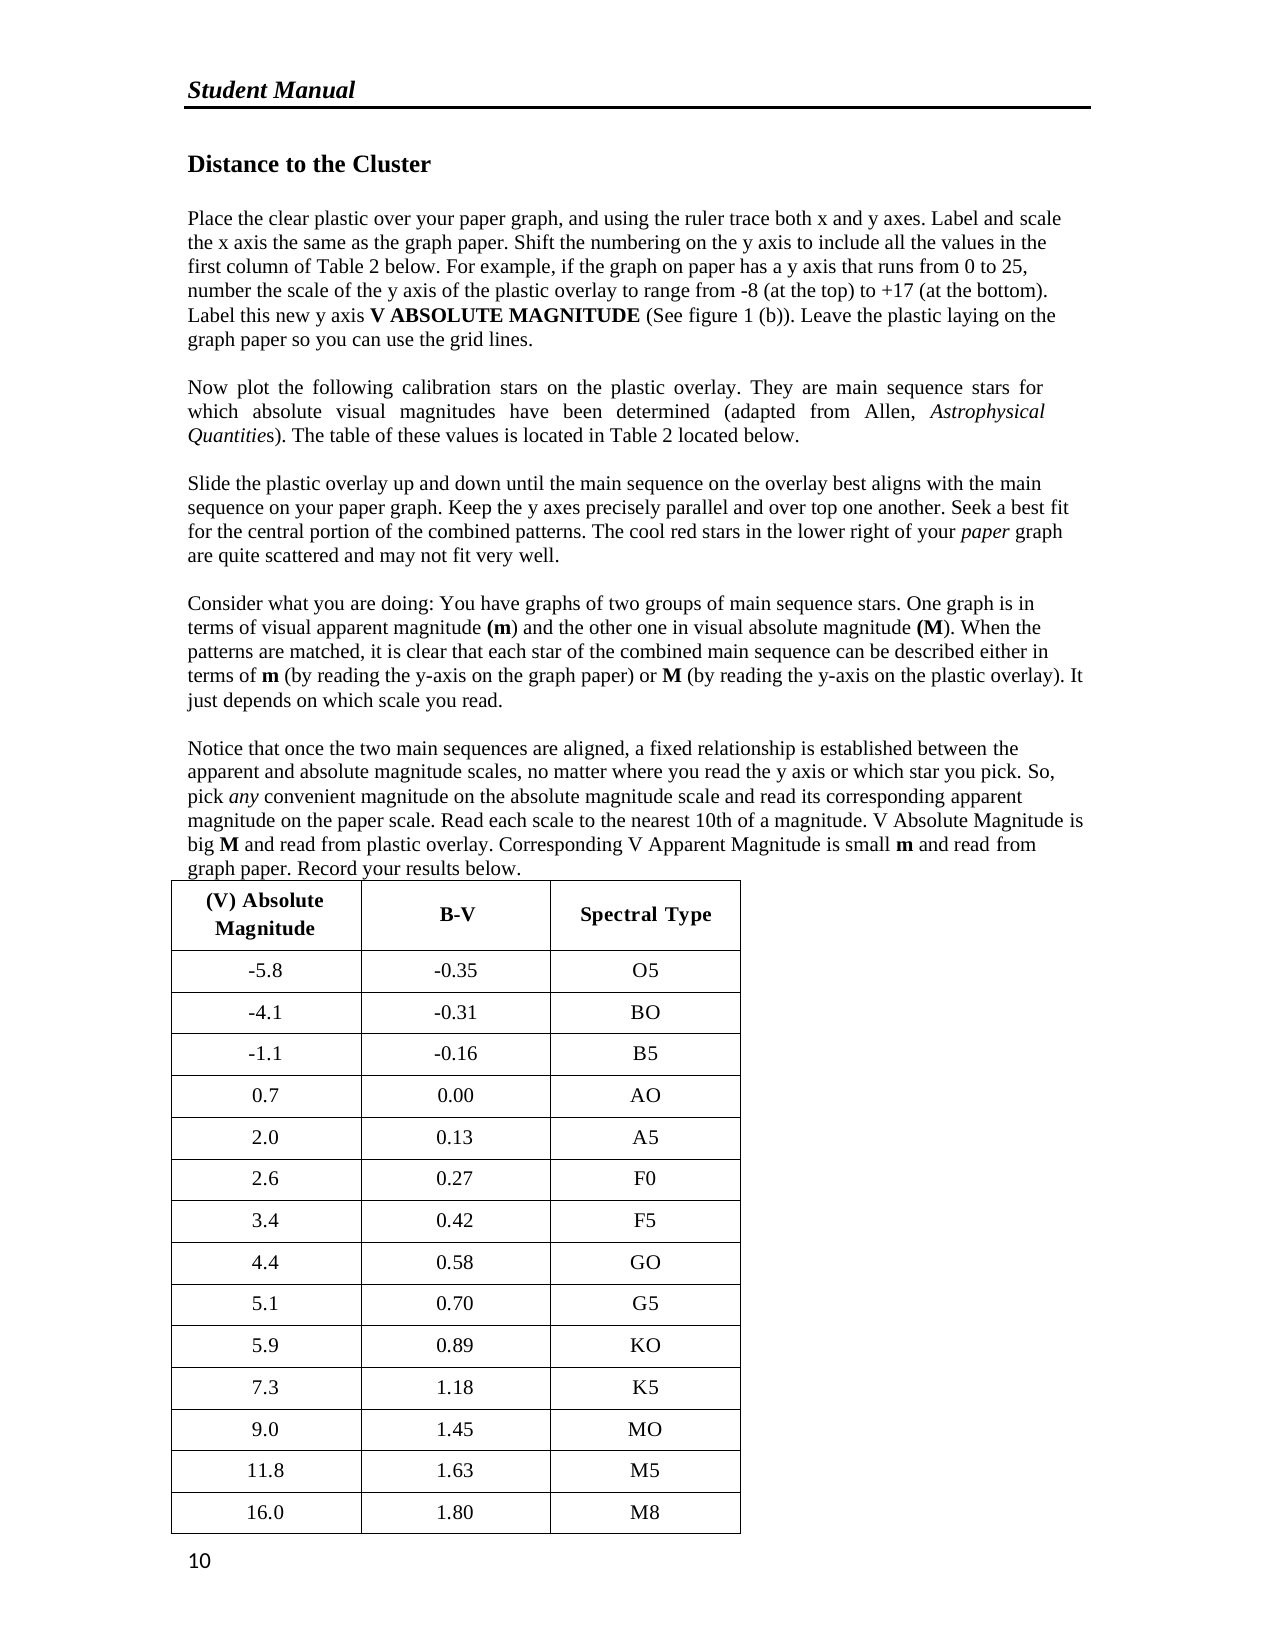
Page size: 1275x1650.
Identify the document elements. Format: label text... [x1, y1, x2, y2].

table_cell M8 [551, 1493, 740, 1533]
table_cell BO [551, 993, 740, 1033]
table_cell 0.89 [362, 1326, 550, 1367]
table_cell 1.45 [362, 1410, 550, 1450]
table_cell O5 [551, 951, 740, 992]
table_cell KO [551, 1326, 740, 1367]
table_cell -0.31 [362, 993, 550, 1033]
table_cell 3.4 [172, 1201, 361, 1242]
table_cell F5 [551, 1201, 740, 1242]
table_cell -1.1 [172, 1034, 361, 1075]
subtitle Distance to the Cluster [187, 149, 1104, 178]
table_header B-V [362, 881, 550, 950]
table_cell 5.9 [172, 1326, 361, 1367]
text Consider what you are doing: You have graphs of two groups of main sequence stars. One graph is in terms of visual apparent magnitude (m) and the other one in visual absolute magnitude (M). When the patterns are matched, it is clear that each star of the combined main sequence can be described either in terms of m (by reading the y-axis on the graph paper) or M (by reading the y-axis on the plastic overlay). It just depends on which scale you read. [187, 591, 1084, 712]
table_cell GO [551, 1243, 740, 1283]
table_cell 7.3 [172, 1368, 361, 1408]
table_cell 0.13 [362, 1118, 550, 1158]
table_cell -0.16 [362, 1034, 550, 1075]
table_cell 0.00 [362, 1076, 550, 1117]
table_cell 1.80 [362, 1493, 550, 1533]
table_cell 0.27 [362, 1160, 550, 1200]
text Now plot the following calibration stars on the plastic overlay. They are main sequence stars for which absolute visual magnitudes have been determined (adapted from Allen, Astrophysical Quantities). The table of these values is located in Table 2 located below. [187, 375, 1045, 447]
table_cell 4.4 [172, 1243, 361, 1283]
table_cell -4.1 [172, 993, 361, 1033]
text Slide the plastic overlay up and down until the main sequence on the overlay best aligns with the main sequence on your paper graph. Keep the y axes precisely parallel and over top one another. Seek a best fit for the central portion of the combined patterns. The cool red stars in the lower right of your paper graph are quite scattered and may not fit very well. [187, 471, 1077, 567]
table_cell 0.7 [172, 1076, 361, 1117]
table_cell -5.8 [172, 951, 361, 992]
text Place the clear plastic over your paper graph, and using the ruler trace both x and y axes. Label and scale the x axis the same as the graph paper. Shift the numbering on the y axis to include all the values in the first column of Table 2 below. For example, if the graph on paper has a y axis that runs from 0 to 25, number the scale of the y axis of the plastic overlay to range from -8 (at the top) to +17 (at the bottom). Label this new y axis V ABSOLUTE MAGNITUDE (See figure 1 (b)). Leave the plastic laying on the graph paper so you can use the grid lines. [187, 206, 1077, 351]
table_cell 16.0 [172, 1493, 361, 1533]
table_cell 2.6 [172, 1160, 361, 1200]
table_cell A5 [551, 1118, 740, 1158]
table_cell 1.63 [362, 1451, 550, 1492]
table_cell 0.58 [362, 1243, 550, 1283]
table_cell G5 [551, 1285, 740, 1325]
table_cell 0.70 [362, 1285, 550, 1325]
table_header (V) Absolute Magnitude [172, 881, 361, 950]
table_cell B5 [551, 1034, 740, 1075]
table_cell F0 [551, 1160, 740, 1200]
table_cell AO [551, 1076, 740, 1117]
table_cell 2.0 [172, 1118, 361, 1158]
table_cell 1.18 [362, 1368, 550, 1408]
table_cell -0.35 [362, 951, 550, 992]
table_cell M5 [551, 1451, 740, 1492]
table_cell 5.1 [172, 1285, 361, 1325]
table_cell MO [551, 1410, 740, 1450]
table_header Spectral Type [551, 881, 740, 950]
table_cell 11.8 [172, 1451, 361, 1492]
table_cell 9.0 [172, 1410, 361, 1450]
table_cell 0.42 [362, 1201, 550, 1242]
table_cell K5 [551, 1368, 740, 1408]
text Notice that once the two main sequences are aligned, a fixed relationship is established between the apparent and absolute magnitude scales, no matter where you read the y axis or which star you pick. So, pick any convenient magnitude on the absolute magnitude scale and read its corresponding apparent magnitude on the paper scale. Read each scale to the nearest 10th of a magnitude. V Absolute Magnitude is big M and read from plastic overlay. Corresponding V Apparent Magnitude is small m and read from graph paper. Record your results below. [187, 735, 1083, 880]
